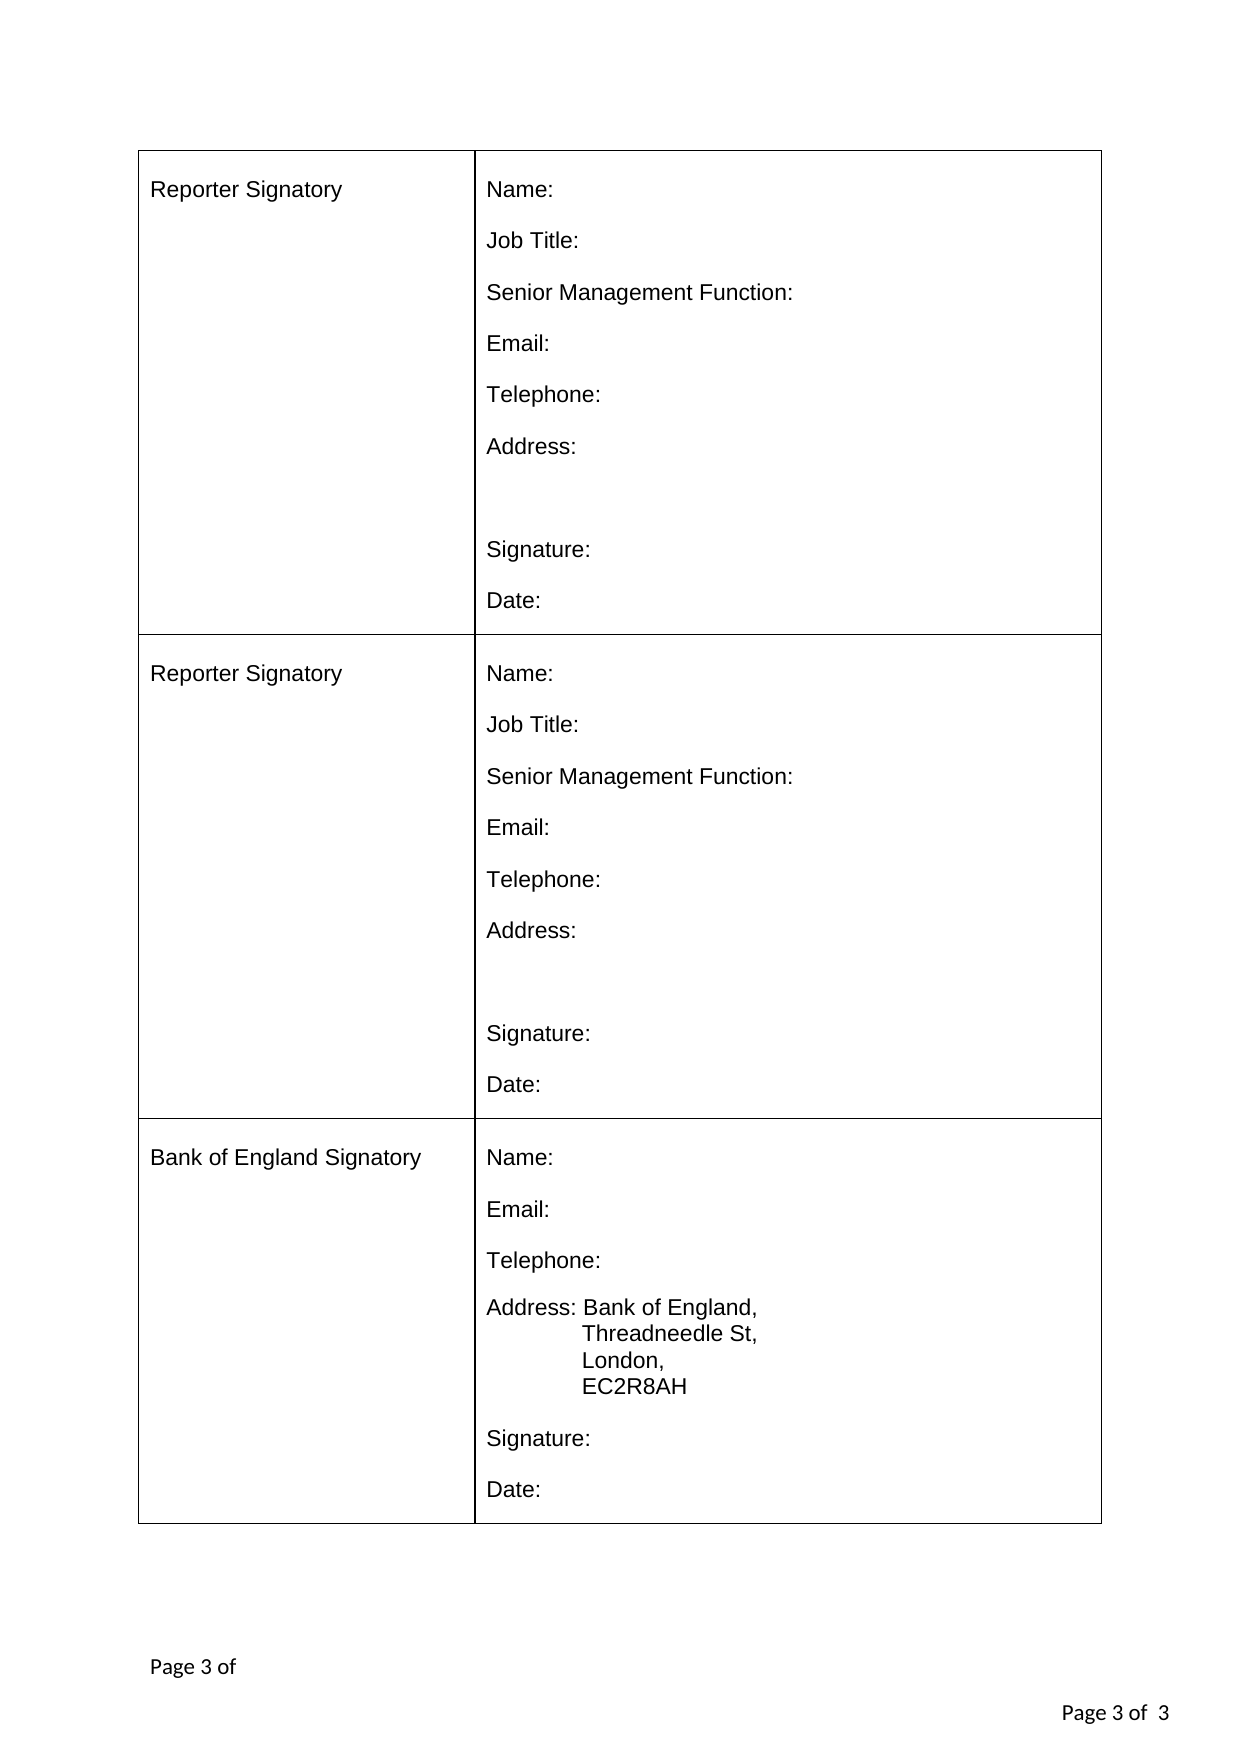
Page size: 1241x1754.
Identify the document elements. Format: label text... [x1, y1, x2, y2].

table_header Name: Job Title: Senior Management Function: Email: Telephone: Address: Signature: Date: [476, 151, 1101, 634]
table_cell Bank of England Signatory [139, 1119, 474, 1523]
table_cell Name: Job Title: Senior Management Function: Email: Telephone: Address: Signature: Date: [476, 635, 1101, 1118]
table_cell Name: Email: Telephone: Address: Bank of England, Threadneedle St, London, EC2R8AH Signature: Date: [476, 1119, 1101, 1523]
table_cell Reporter Signatory [139, 635, 474, 1118]
table_header Reporter Signatory [139, 151, 474, 634]
